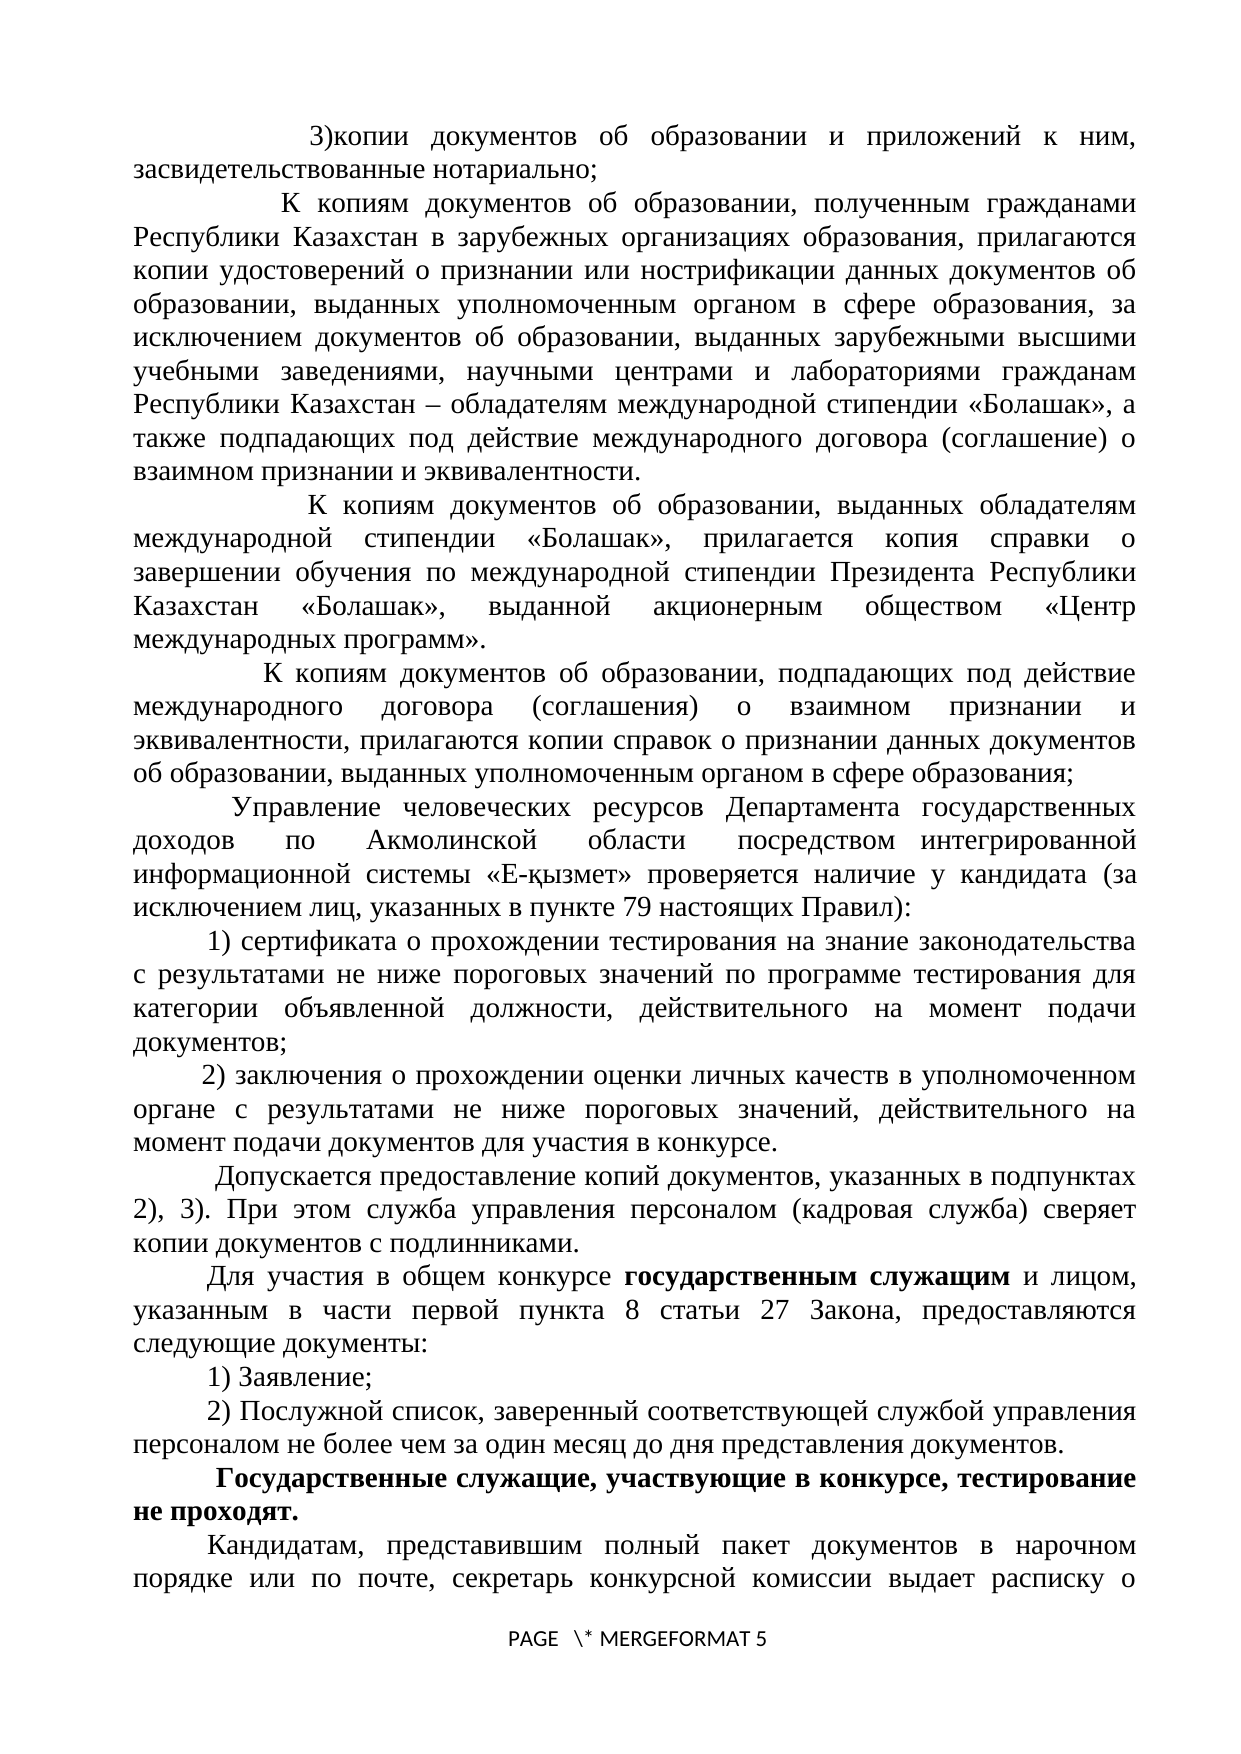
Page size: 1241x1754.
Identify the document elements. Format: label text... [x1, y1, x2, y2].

text К копиям документов об образовании, подпадающих под действие международного договора (соглашения) о взаимном признании и эквивалентности, прилагаются копии справок о признании данных документов об образовании, выданных уполномоченным органом в сфере образования; [133, 655, 1137, 789]
text 2) заключения о прохождении оценки личных качеств в уполномоченном органе с результатами не ниже пороговых значений, действительного на момент подачи документов для участия в конкурсе. [133, 1057, 1137, 1158]
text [133, 1527, 1137, 1594]
text Государственные служащие, участвующие в конкурсе, тестирование не проходят. [133, 1460, 1137, 1527]
text 1) сертификата о прохождении тестирования на знание законодательства с результатами не ниже пороговых значений по программе тестирования для категории объявленной должности, действительного на момент подачи документов; [133, 923, 1137, 1057]
text 1) Заявление; [133, 1359, 1137, 1393]
text К копиям документов об образовании, полученным гражданами Республики Казахстан в зарубежных организациях образования, прилагаются копии удостоверений о признании или нострификации данных документов об образовании, выданных уполномоченным органом в сфере образования, за исключением документов об образовании, выданных зарубежными высшими учебными заведениями, научными центрами и лабораториями гражданам Республики Казахстан – обладателям международной стипендии «Болашак», а также подпадающих под действие международного договора (соглашение) о взаимном признании и эквивалентности. [133, 185, 1137, 487]
text 3)копии документов об образовании и приложений к ним, засвидетельствованные нотариально; [133, 118, 1137, 185]
text К копиям документов об образовании, выданных обладателям международной стипендии «Болашак», прилагается копия справки о завершении обучения по международной стипендии Президента Республики Казахстан «Болашак», выданной акционерным обществом «Центр международных программ». [133, 487, 1137, 655]
text Допускается предоставление копий документов, указанных в подпунктах 2), 3). При этом служба управления персоналом (кадровая служба) сверяет копии документов с подлинниками. [133, 1158, 1137, 1258]
text Управление человеческих ресурсов Департамента государственных доходов по Акмолинской области посредством интегрированной информационной системы «Е-қызмет» проверяется наличие у кандидата (за исключением лиц, указанных в пункте 79 настоящих Правил): [133, 789, 1137, 923]
text 2) Послужной список, заверенный соответствующей службой управления персоналом не более чем за один месяц до дня представления документов. [133, 1393, 1137, 1460]
text Для участия в общем конкурсе государственным служащим и лицом, указанным в части первой пункта 8 статьи 27 Закона, предоставляются следующие документы: [133, 1258, 1137, 1359]
